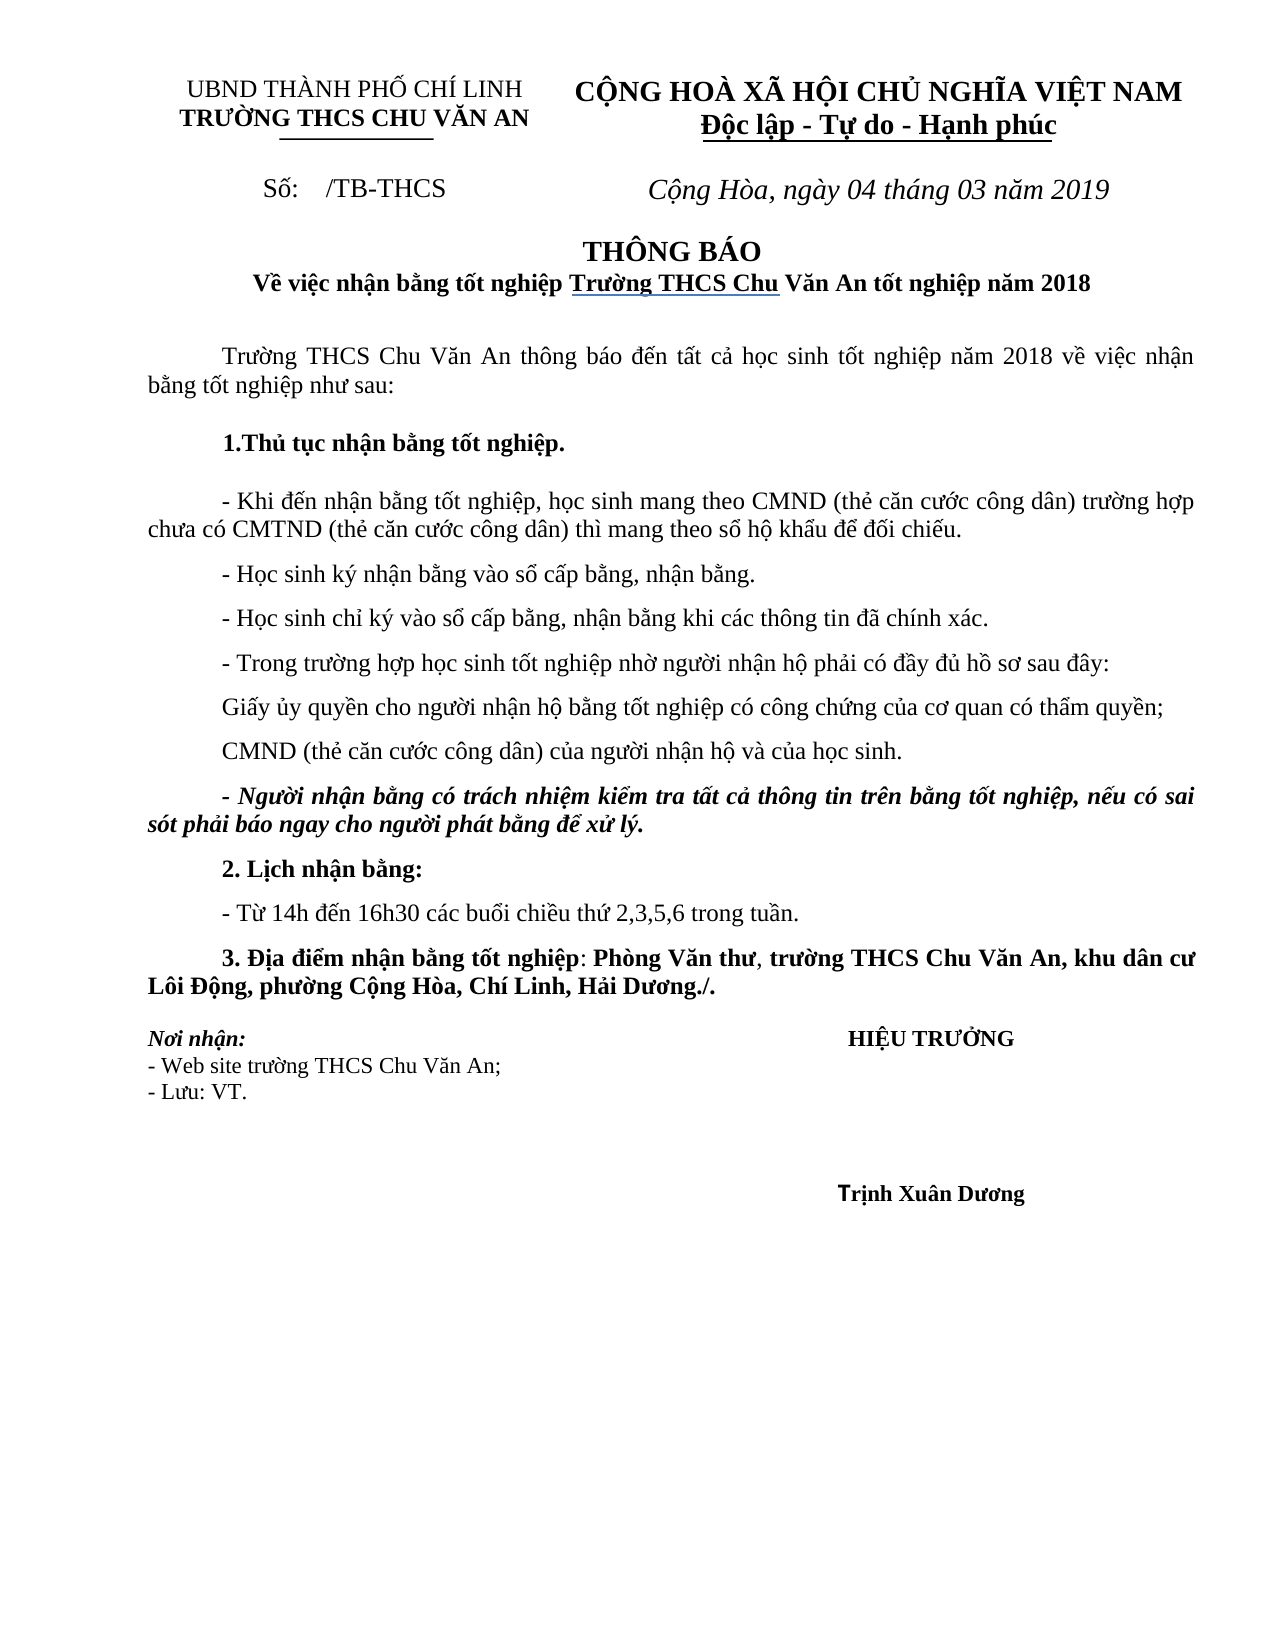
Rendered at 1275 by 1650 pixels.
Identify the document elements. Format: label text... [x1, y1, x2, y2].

text - Học sinh ký nhận bằng vào sổ cấp bằng, nhận bằng. [148, 559, 1196, 588]
table_header HIỆU TRƯỞNG Trịnh Xuân Dương [690, 1025, 1161, 1208]
text Về việc nhận bằng tốt nghiệp Trường THCS Chu Văn An tốt nghiệp năm 2018 [148, 268, 1196, 297]
text - Từ 14h đến 16h30 các buổi chiều thứ 2,3,5,6 trong tuần. [148, 898, 1196, 927]
text Trường THCS Chu Văn An thông báo đến tất cả học sinh tốt nghiệp năm 2018 về việc nhận bằng tốt nghiệp như sau: [148, 341, 1196, 399]
text 2. Lịch nhận bằng: [148, 854, 1196, 883]
text - Học sinh chỉ ký vào sổ cấp bằng, nhận bằng khi các thông tin đã chính xác. [148, 603, 1196, 632]
text THÔNG BÁO [148, 234, 1196, 268]
table_header Nơi nhận: - Web site trường THCS Chu Văn An; - Lưu: VT. [136, 1025, 690, 1208]
list 3. Địa điểm nhận bằng tốt nghiệp: Phòng Văn thư, trường THCS Chu Văn An, khu dân cư Lôi Động, phường Cộng Hòa, Chí Linh, Hải Dương./. [148, 943, 1196, 1000]
table_header UBND THÀNH PHỐ CHÍ LINH TRƯỜNG THCS CHU VĂN AN Số: /TB-THCS [148, 74, 561, 234]
text Giấy ủy quyền cho người nhận hộ bằng tốt nghiệp có công chứng của cơ quan có thẩm quyền; [148, 692, 1196, 721]
text - Trong trường hợp học sinh tốt nghiệp nhờ người nhận hộ phải có đầy đủ hồ sơ sau đây: [148, 648, 1196, 676]
text - Người nhận bằng có trách nhiệm kiểm tra tất cả thông tin trên bằng tốt nghiệp, nếu có sai sót phải báo ngay cho người phát bằng để xử lý. [148, 781, 1196, 838]
table_header CỘNG HOÀ XÃ HỘI CHỦ NGHĨA VIỆT NAM Độc lập - Tự do - Hạnh phúc Cộng Hòa, ngày 04 tháng 03 năm 2019 [561, 74, 1196, 234]
text 1.Thủ tục nhận bằng tốt nghiệp. [223, 428, 1196, 457]
text CMND (thẻ căn cước công dân) của người nhận hộ và của học sinh. [148, 736, 1196, 765]
text - Khi đến nhận bằng tốt nghiệp, học sinh mang theo CMND (thẻ căn cước công dân) trường hợp chưa có CMTND (thẻ căn cước công dân) thì mang theo sổ hộ khẩu để đối chiếu. [148, 486, 1196, 543]
